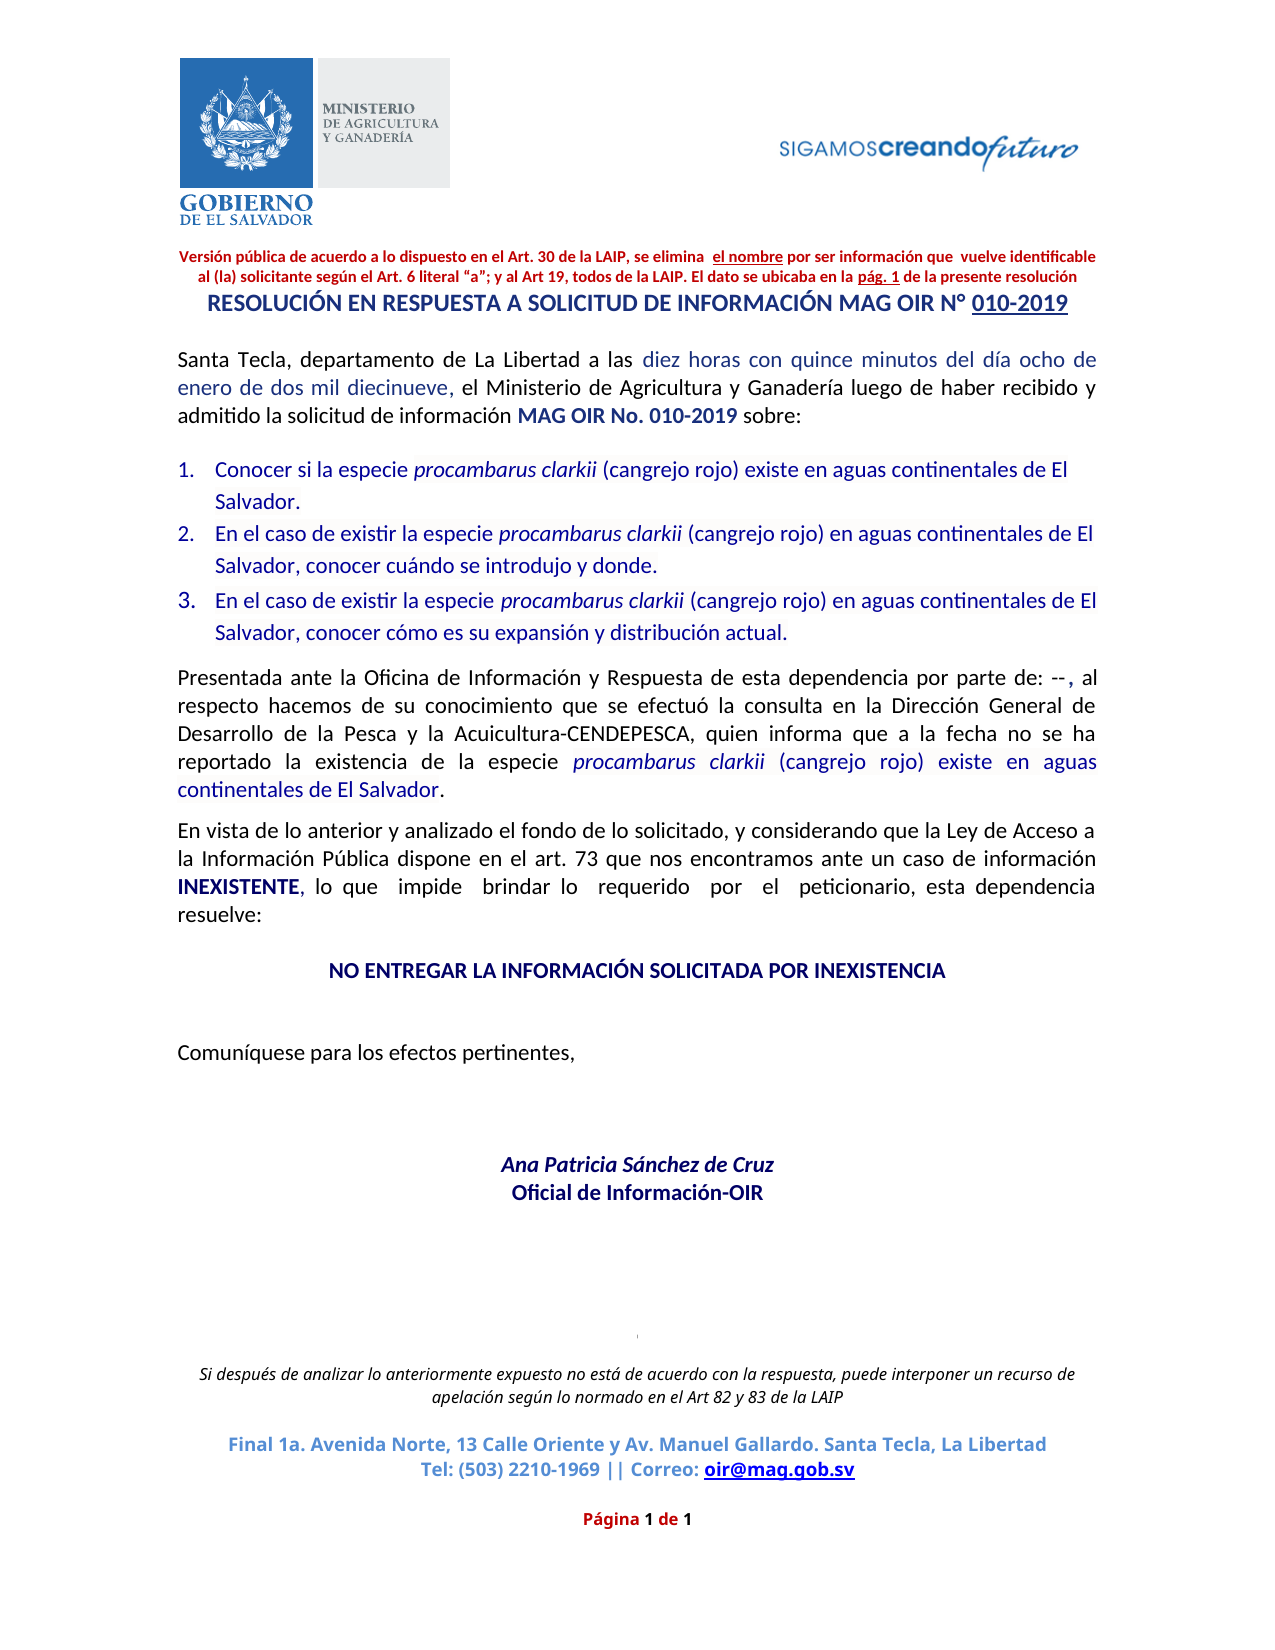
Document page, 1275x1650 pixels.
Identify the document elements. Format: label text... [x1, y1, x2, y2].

text Santa Tecla, departamento de La Libertad a las diez horas con quince minutos del día ocho de enero de dos mil diecinueve, el Ministerio de Agricultura y Ganadería luego de haber recibido y admitido la solicitud de información MAG OIR No. 010-2019 sobre: [177, 346, 1098, 429]
text Comuníquese para los efectos pertinentes, [177, 1038, 1098, 1066]
list En el caso de existir la especie procambarus clarkii (cangrejo rojo) en aguas continentales de El Salvador, conocer cómo es su expansión y distribución actual. [177, 584, 1098, 646]
text En vista de lo anterior y analizado el fondo de lo solicitado, y considerando que la Ley de Acceso a la Información Pública dispone en el art. 73 que nos encontramos ante un caso de información INEXISTENTE, lo que impide brindar lo requerido por el peticionario, esta dependencia resuelve: [177, 816, 1098, 928]
text Versión pública de acuerdo a lo dispuesto en el Art. 30 de la LAIP, se elimina el nombre por ser información que vuelve identificable al (la) solicitante según el Art. 6 literal “a”; y al Art 19, todos de la LAIP. El dato se ubicaba en la pág. 1 de la presente resolución [177, 246, 1098, 287]
text NO ENTREGAR LA INFORMACIÓN SOLICITADA POR INEXISTENCIA [177, 956, 1098, 984]
text Oficial de Información-OIR [177, 1178, 1098, 1206]
list Conocer si la especie procambarus clarkii (cangrejo rojo) existe en aguas continentales de El Salvador. [177, 455, 1098, 515]
text Ana Patricia Sánchez de Cruz [177, 1150, 1098, 1178]
text RESOLUCIÓN EN RESPUESTA A SOLICITUD DE INFORMACIÓN MAG OIR N° 010-2019 [177, 287, 1098, 317]
list En el caso de existir la especie procambarus clarkii (cangrejo rojo) en aguas continentales de El Salvador, conocer cuándo se introdujo y donde. [177, 519, 1098, 579]
text Presentada ante la Oficina de Información y Respuesta de esta dependencia por parte de: --, al respecto hacemos de su conocimiento que se efectuó la consulta en la Dirección General de Desarrollo de la Pesca y la Acuicultura-CENDEPESCA, quien informa que a la fecha no se ha reportado la existencia de la especie procambarus clarkii (cangrejo rojo) existe en aguas continentales de El Salvador. [177, 663, 1098, 803]
picture [756, 104, 1104, 186]
